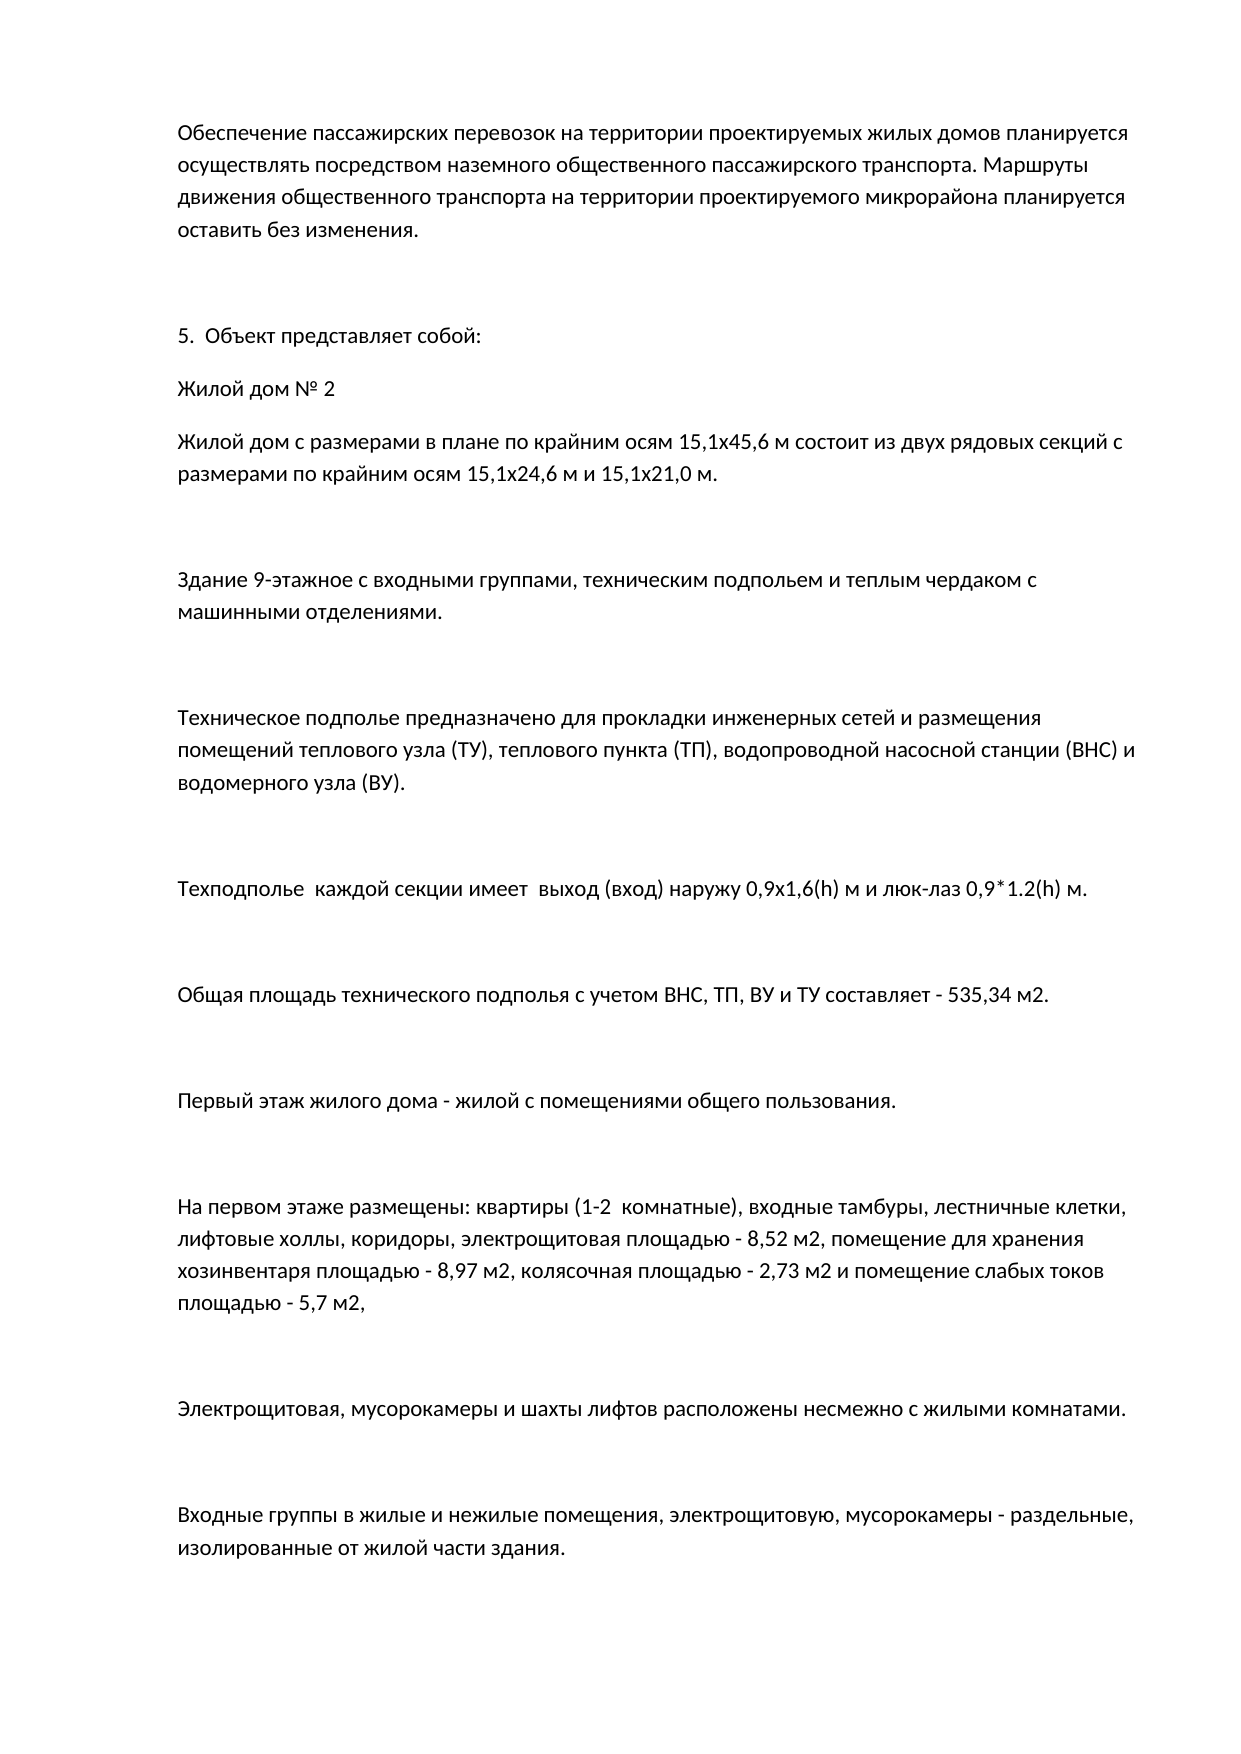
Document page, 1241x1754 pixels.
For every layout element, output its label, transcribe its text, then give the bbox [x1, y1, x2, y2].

text Техническое подполье предназначено для прокладки инженерных сетей и размещения помещений теплового узла (ТУ), теплового пункта (ТП), водопроводной насосной станции (ВНС) и водомерного узла (ВУ). [177, 703, 1152, 796]
text Здание 9-этажное с входными группами, техническим подпольем и теплым чердаком с машинными отделениями. [177, 565, 1152, 625]
text 5. Объект представляет собой: [177, 321, 1152, 349]
text Жилой дом с размерами в плане по крайним осям 15,1x45,6 м состоит из двух рядовых секций с размерами по крайним осям 15,1x24,6 м и 15,1x21,0 м. [177, 427, 1152, 487]
text На первом этаже размещены: квартиры (1-2 комнатные), входные тамбуры, лестничные клетки, лифтовые холлы, коридоры, электрощитовая площадью - 8,52 м2, помещение для хранения хозинвентаря площадью - 8,97 м2, колясочная площадью - 2,73 м2 и помещение слабых токов площадью - 5,7 м2, [177, 1192, 1152, 1316]
text Первый этаж жилого дома - жилой с помещениями общего пользования. [177, 1086, 1152, 1114]
text Входные группы в жилые и нежилые помещения, электрощитовую, мусорокамеры - раздельные, изолированные от жилой части здания. [177, 1500, 1152, 1561]
text Жилой дом № 2 [177, 374, 1152, 402]
text Общая площадь технического подполья с учетом ВНС, ТП, ВУ и ТУ составляет - 535,34 м2. [177, 980, 1152, 1008]
text Электрощитовая, мусорокамеры и шахты лифтов расположены несмежно с жилыми комнатами. [177, 1394, 1152, 1422]
text Техподполье каждой секции имеет выход (вход) наружу 0,9x1,6(h) м и люк-лаз 0,9*1.2(h) м. [177, 874, 1152, 902]
text Обеспечение пассажирских перевозок на территории проектируемых жилых домов планируется осуществлять посредством наземного общественного пассажирского транспорта. Маршруты движения общественного транспорта на территории проектируемого микрорайона планируется оставить без изменения. [177, 118, 1152, 243]
